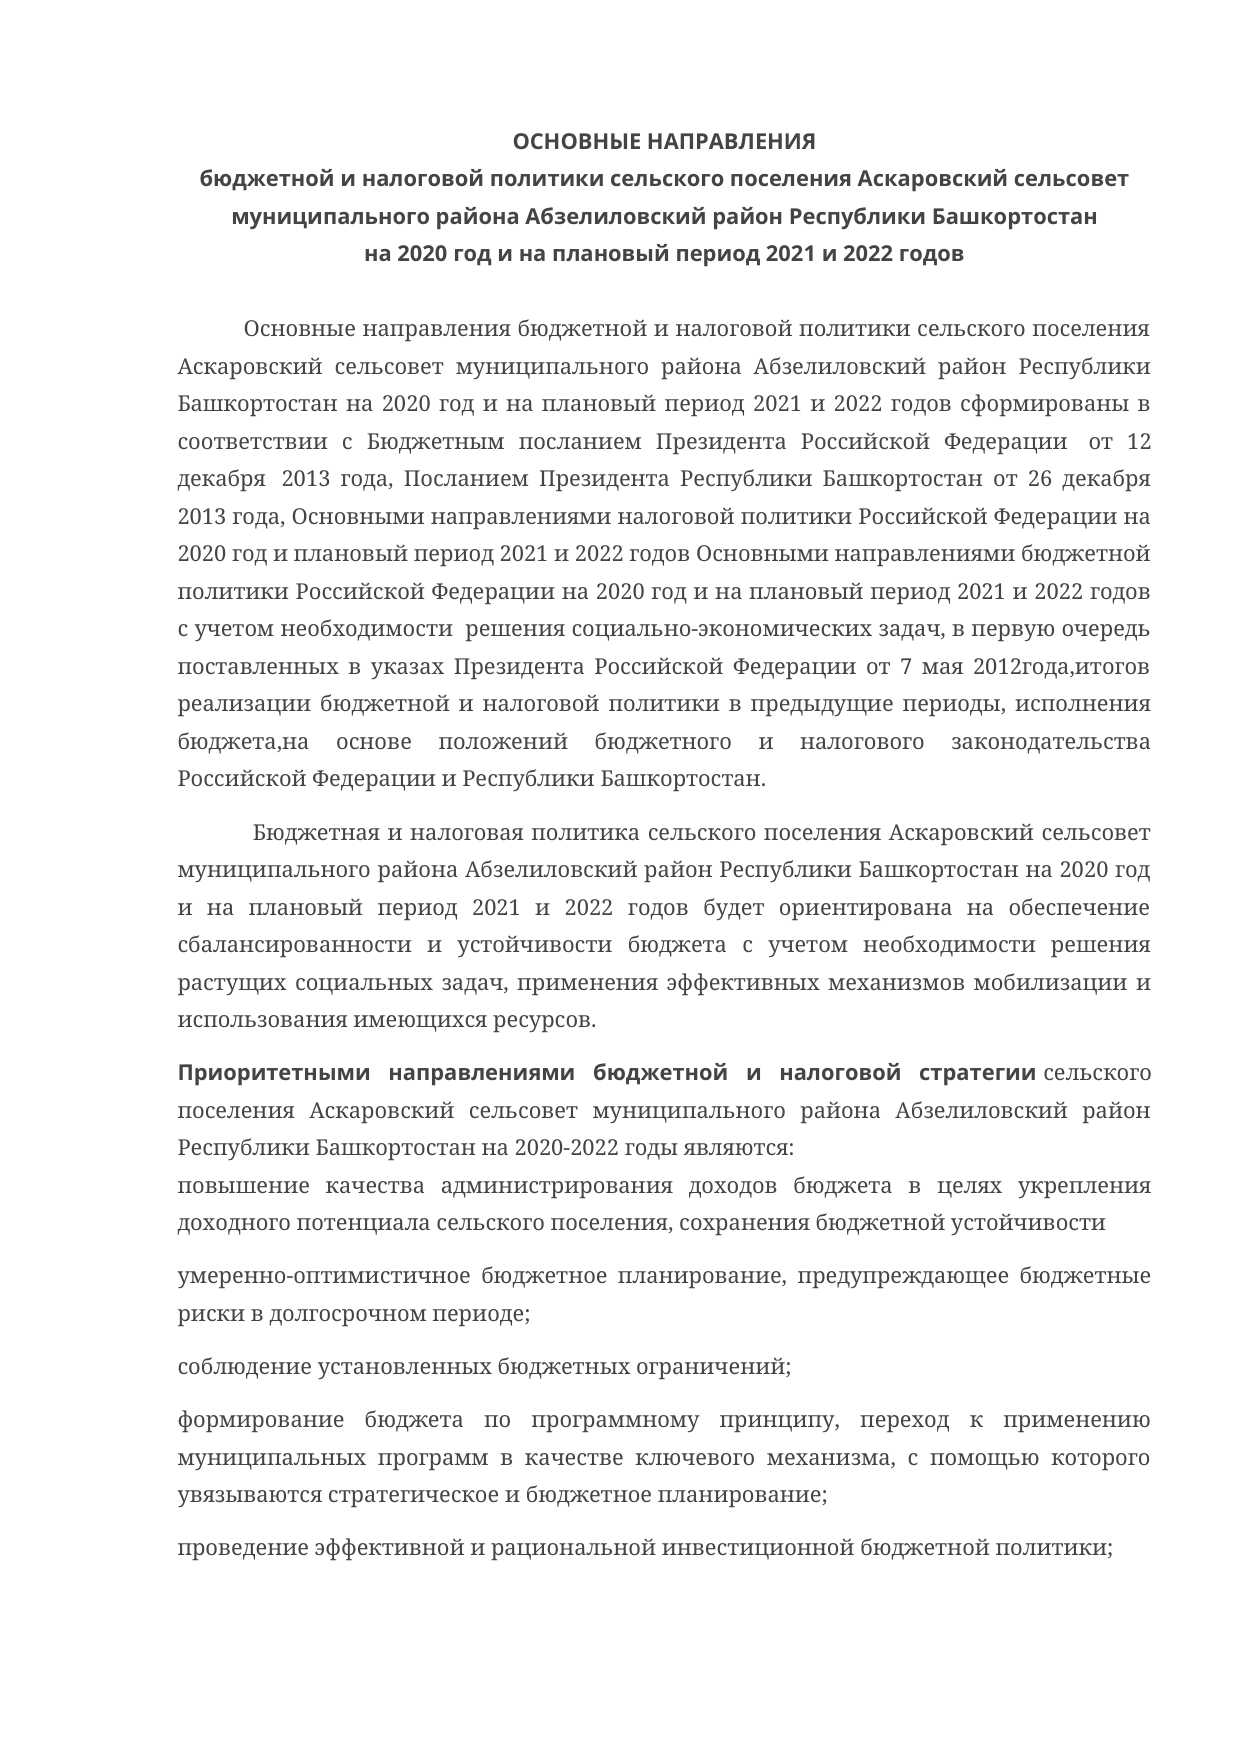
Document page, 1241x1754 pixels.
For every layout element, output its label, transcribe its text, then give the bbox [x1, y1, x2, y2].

text повышение качества администрирования доходов бюджета в целях укрепления доходного потенциала сельского поселения, сохранения бюджетной устойчивости [177, 1162, 1152, 1237]
text умеренно-оптимистичное бюджетное планирование, предупреждающее бюджетные риски в долгосрочном периоде; [177, 1252, 1152, 1327]
text Основные направления бюджетной и налоговой политики сельского поселения Аскаровский сельсовет муниципального района Абзелиловский район Республики Башкортостан на 2020 год и на плановый период 2021 и 2022 годов сформированы в соответствии с Бюджетным посланием Президента Российской Федерации от 12 декабря 2013 года, Посланием Президента Республики Башкортостан от 26 декабря 2013 года, Основными направлениями налоговой политики Российской Федерации на 2020 год и плановый период 2021 и 2022 годов Основными направлениями бюджетной политики Российской Федерации на 2020 год и на плановый период 2021 и 2022 годов с учетом необходимости решения социально-экономических задач, в первую очередь поставленных в указах Президента Российской Федерации от 7 мая 2012года,итогов реализации бюджетной и налоговой политики в предыдущие периоды, исполнения бюджета,на основе положений бюджетного и налогового законодательства Российской Федерации и Республики Башкортостан. [177, 306, 1152, 793]
text формирование бюджета по программному принципу, переход к применению муниципальных программ в качестве ключевого механизма, с помощью которого увязываются стратегическое и бюджетное планирование; [177, 1396, 1152, 1509]
text бюджетной и налоговой политики сельского поселения Аскаровский сельсовет муниципального района Абзелиловский район Республики Башкортостан [177, 156, 1152, 231]
text Бюджетная и налоговая политика сельского поселения Аскаровский сельсовет муниципального района Абзелиловский район Республики Башкортостан на 2020 год и на плановый период 2021 и 2022 годов будет ориентирована на обеспечение сбалансированности и устойчивости бюджета с учетом необходимости решения растущих социальных задач, применения эффективных механизмов мобилизации и использования имеющихся ресурсов. [177, 809, 1152, 1034]
text соблюдение установленных бюджетных ограничений; [177, 1343, 1152, 1381]
text на 2020 год и на плановый период 2021 и 2022 годов [177, 231, 1152, 268]
text ОСНОВНЫЕ НАПРАВЛЕНИЯ [177, 118, 1152, 156]
text проведение эффективной и рациональной инвестиционной бюджетной политики; [177, 1524, 1152, 1562]
text Приоритетными направлениями бюджетной и налоговой стратегии сельского поселения Аскаровский сельсовет муниципального района Абзелиловский район Республики Башкортостан на 2020-2022 годы являются: [177, 1049, 1152, 1162]
